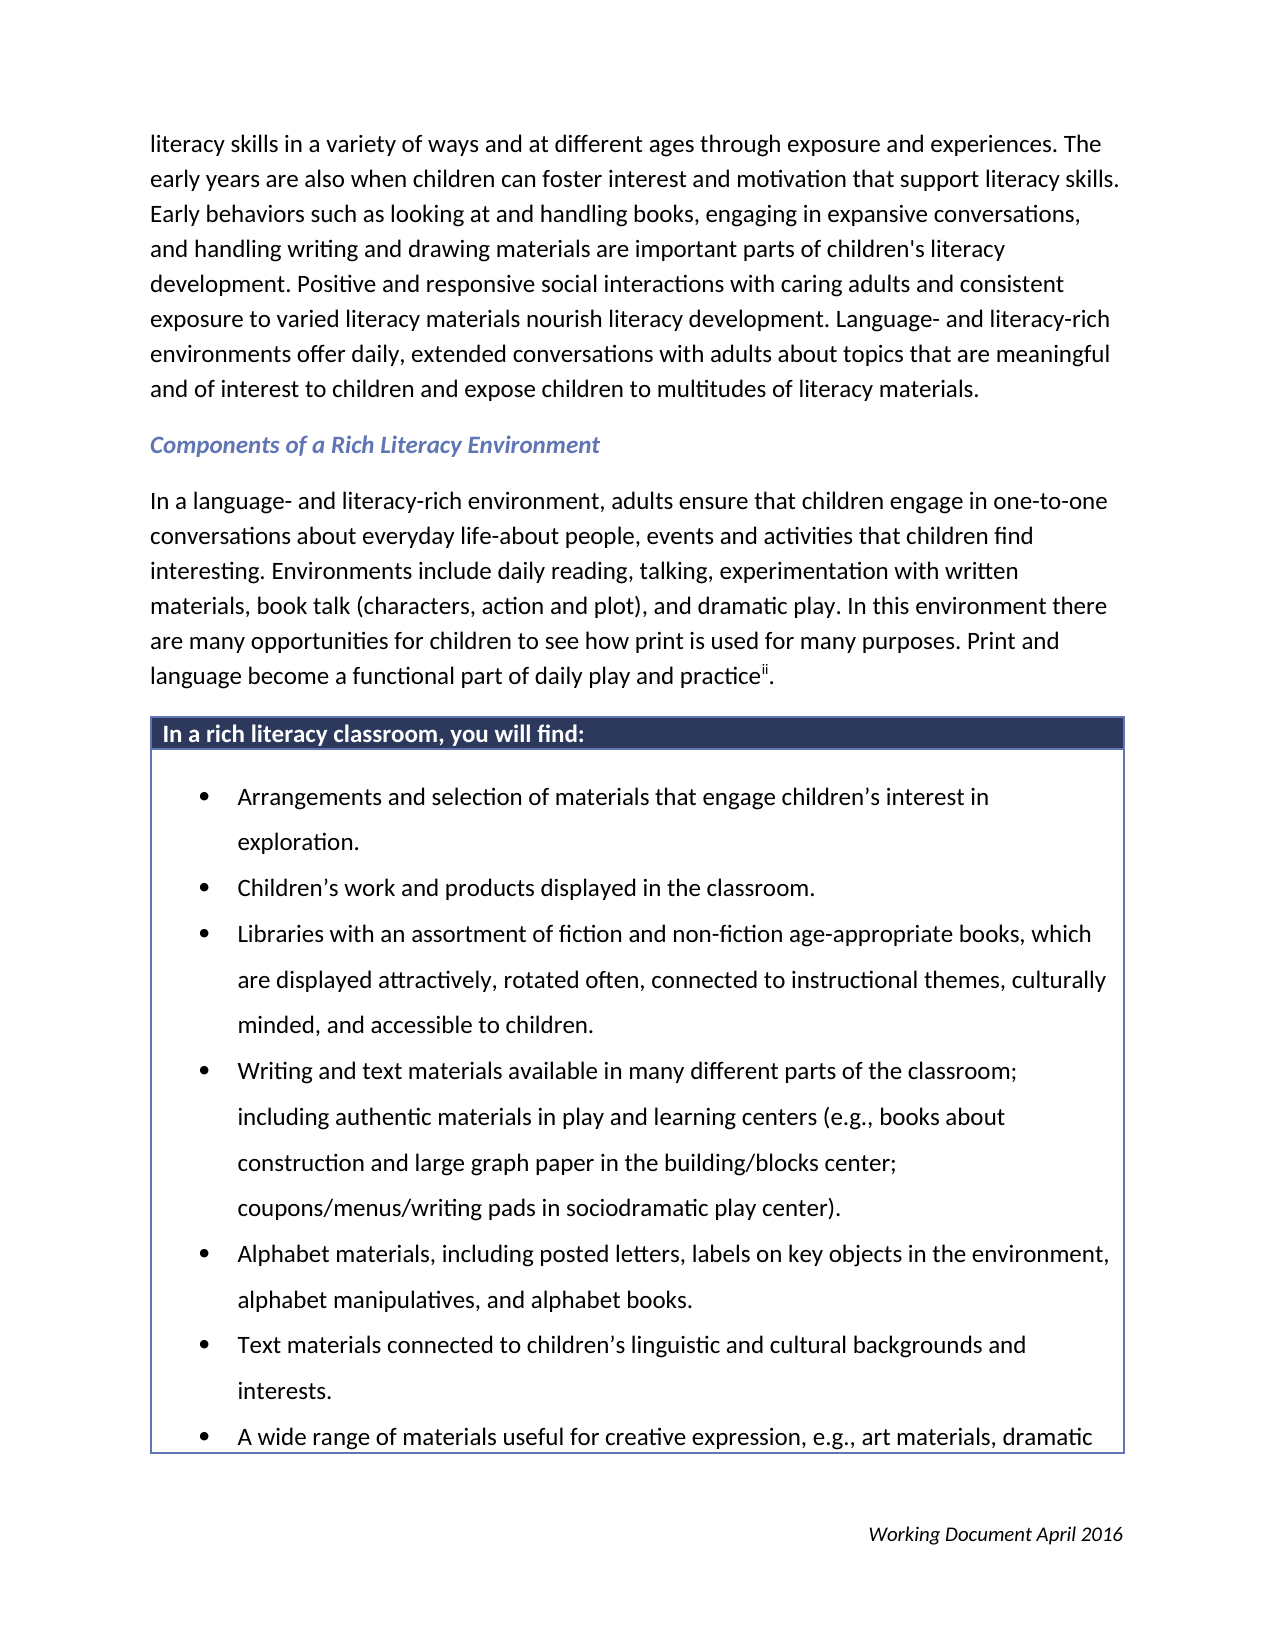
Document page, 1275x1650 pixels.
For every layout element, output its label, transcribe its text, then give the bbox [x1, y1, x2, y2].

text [150, 128, 1125, 404]
table_header In a rich literacy classroom, you will find: [152, 718, 1123, 748]
text In a language- and literacy-rich environment, adults ensure that children engage in one-to-one conversations about everyday life-about people, events and activities that children find interesting. Environments include daily reading, talking, experimentation with written materials, book talk (characters, action and plot), and dramatic play. In this environment there are many opportunities for children to see how print is used for many purposes. Print and language become a functional part of daily play and practice. [150, 485, 1125, 690]
text Components of a Rich Literacy Environment [150, 429, 1125, 459]
